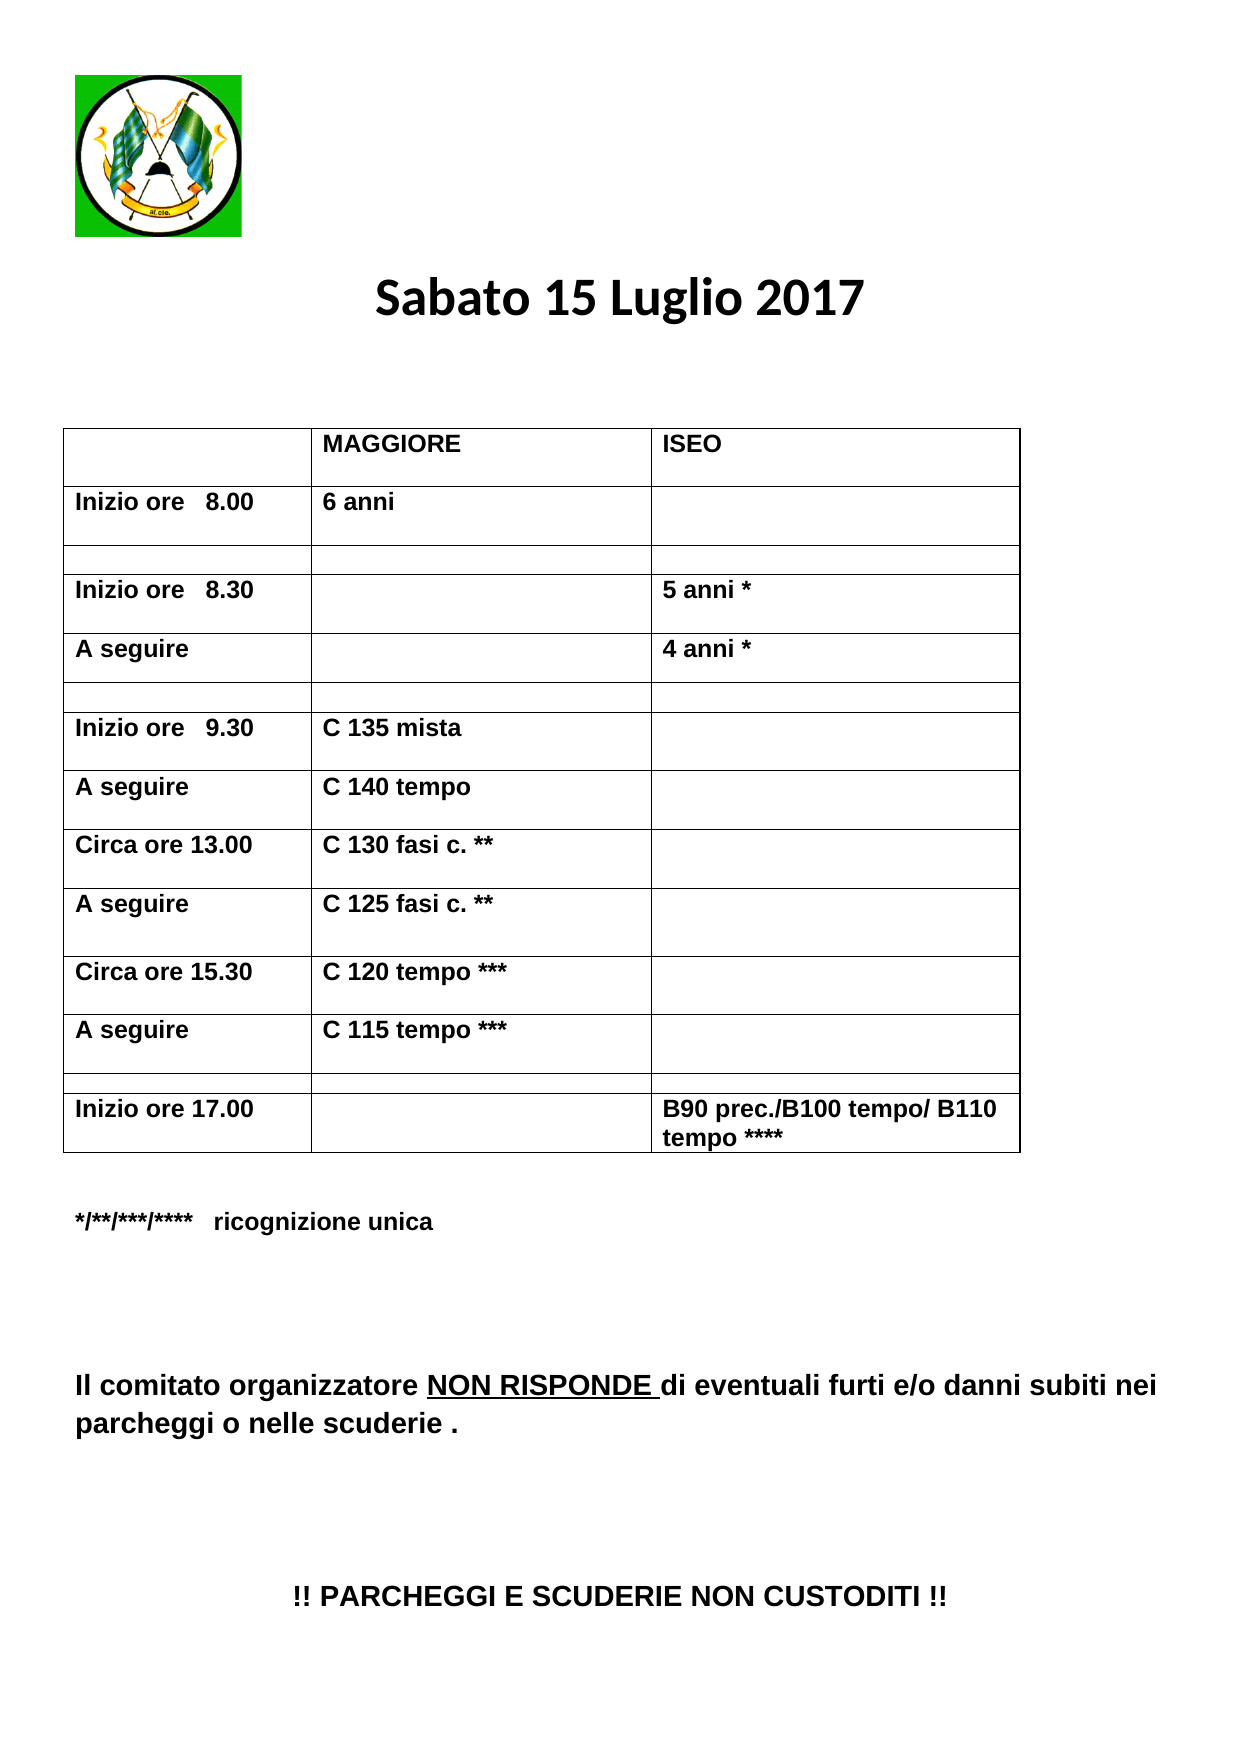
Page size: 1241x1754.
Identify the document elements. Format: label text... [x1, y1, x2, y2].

table_header MAGGIORE [312, 429, 651, 486]
table_cell [652, 957, 1019, 1014]
table_cell [652, 830, 1019, 887]
table_cell [652, 713, 1019, 770]
table_cell 5 anni * [652, 575, 1019, 633]
table_cell A seguire [64, 634, 311, 682]
table_cell Inizio ore 8.00 [64, 487, 311, 544]
table_cell [312, 1094, 651, 1152]
table_cell [652, 771, 1019, 829]
table_cell [312, 634, 651, 682]
table_cell 4 anni * [652, 634, 1019, 682]
table_cell 6 anni [312, 487, 651, 544]
table_cell B90 prec./B100 tempo/ B110 tempo **** [652, 1094, 1019, 1152]
table_cell [652, 683, 1019, 712]
table_cell [652, 487, 1019, 544]
table_header [64, 429, 311, 486]
text !! PARCHEGGI E SCUDERIE NON CUSTODITI !! [75, 1579, 1165, 1613]
table_cell [312, 683, 651, 712]
table_cell [652, 889, 1019, 956]
table_cell C 135 mista [312, 713, 651, 770]
table_cell Circa ore 13.00 [64, 830, 311, 887]
table_cell C 115 tempo *** [312, 1015, 651, 1073]
text Il comitato organizzatore NON RISPONDE di eventuali furti e/o danni subiti nei parcheggi o nelle scuderie . [75, 1368, 1165, 1440]
table_cell C 140 tempo [312, 771, 651, 829]
table_cell [652, 1074, 1019, 1093]
table_header ISEO [652, 429, 1019, 486]
table_cell Inizio ore 17.00 [64, 1094, 311, 1152]
table_cell Inizio ore 9.30 [64, 713, 311, 770]
table_cell [64, 546, 311, 574]
table_cell A seguire [64, 771, 311, 829]
text Sabato 15 Luglio 2017 [75, 263, 1165, 329]
table_cell [312, 1074, 651, 1093]
table_cell A seguire [64, 1015, 311, 1073]
table_cell [64, 683, 311, 712]
text */**/***/**** ricognizione unica [75, 1206, 1165, 1235]
table_cell C 130 fasi c. ** [312, 830, 651, 887]
table_cell [652, 546, 1019, 574]
picture [75, 75, 242, 237]
table_cell [312, 546, 651, 574]
table_cell Inizio ore 8.30 [64, 575, 311, 633]
table_cell [312, 575, 651, 633]
table_cell C 120 tempo *** [312, 957, 651, 1014]
table_cell Circa ore 15.30 [64, 957, 311, 1014]
table_cell A seguire [64, 889, 311, 956]
table_cell [64, 1074, 311, 1093]
table_cell C 125 fasi c. ** [312, 889, 651, 956]
table_cell [652, 1015, 1019, 1073]
